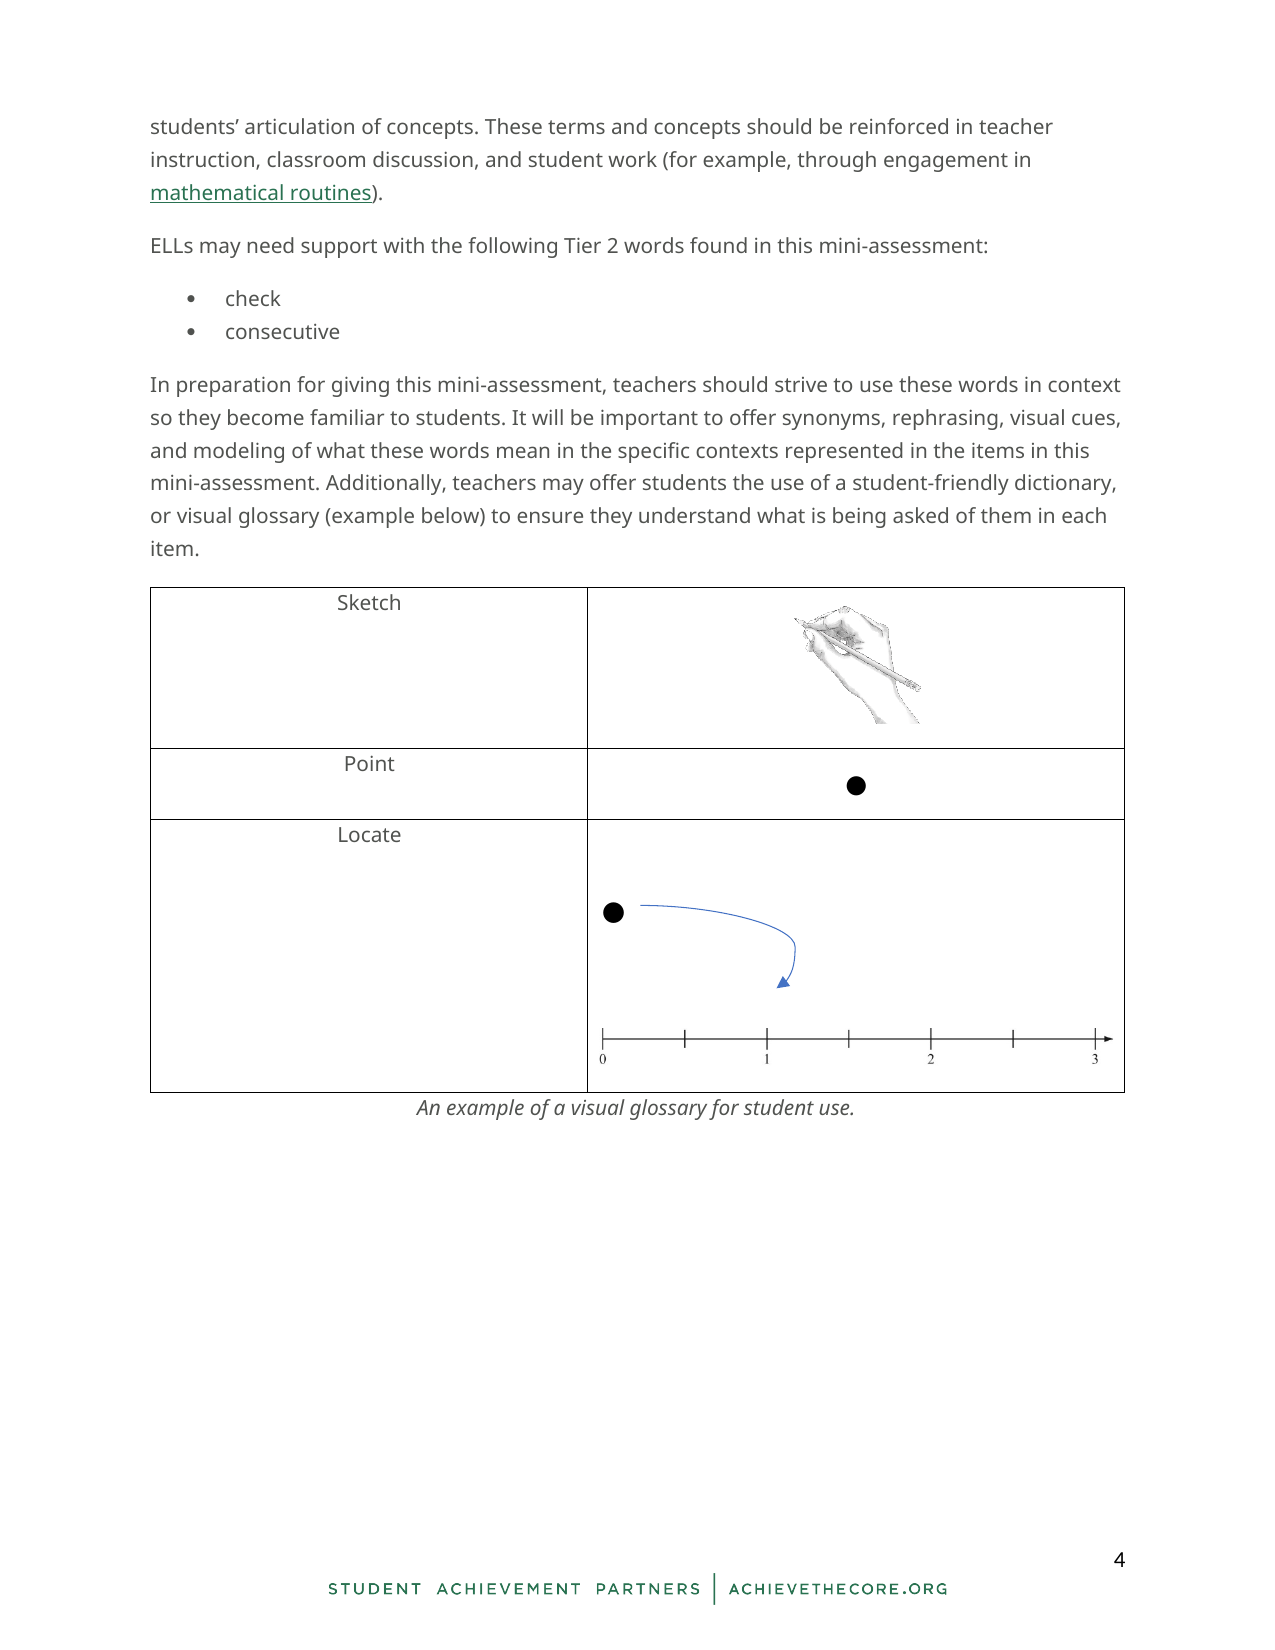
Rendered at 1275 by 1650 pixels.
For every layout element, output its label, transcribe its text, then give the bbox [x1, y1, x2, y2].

text An example of a visual glossary for student use. [150, 1093, 1125, 1122]
picture [599, 1028, 1114, 1068]
table_header Sketch [151, 588, 587, 748]
table_header [588, 588, 1124, 748]
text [150, 112, 1125, 206]
list consecutive [187, 317, 1125, 346]
list check [187, 284, 1125, 313]
text In preparation for giving this mini-assessment, teachers should strive to use these words in context so they become familiar to students. It will be important to offer synonyms, rephrasing, visual cues, and modeling of what these words mean in the specific contexts represented in the items in this mini-assessment. Additionally, teachers may offer students the use of a student-friendly dictionary, or visual glossary (example below) to ensure they understand what is being asked of them in each item. [150, 371, 1125, 562]
table_cell • [588, 749, 1124, 819]
table_cell • [588, 820, 1124, 1092]
picture [328, 1573, 947, 1605]
table_cell Point [151, 749, 587, 819]
table_cell Locate [151, 820, 587, 1092]
picture [788, 588, 924, 724]
text ELLs may need support with the following Tier 2 words found in this mini-assessment: [150, 231, 1125, 259]
